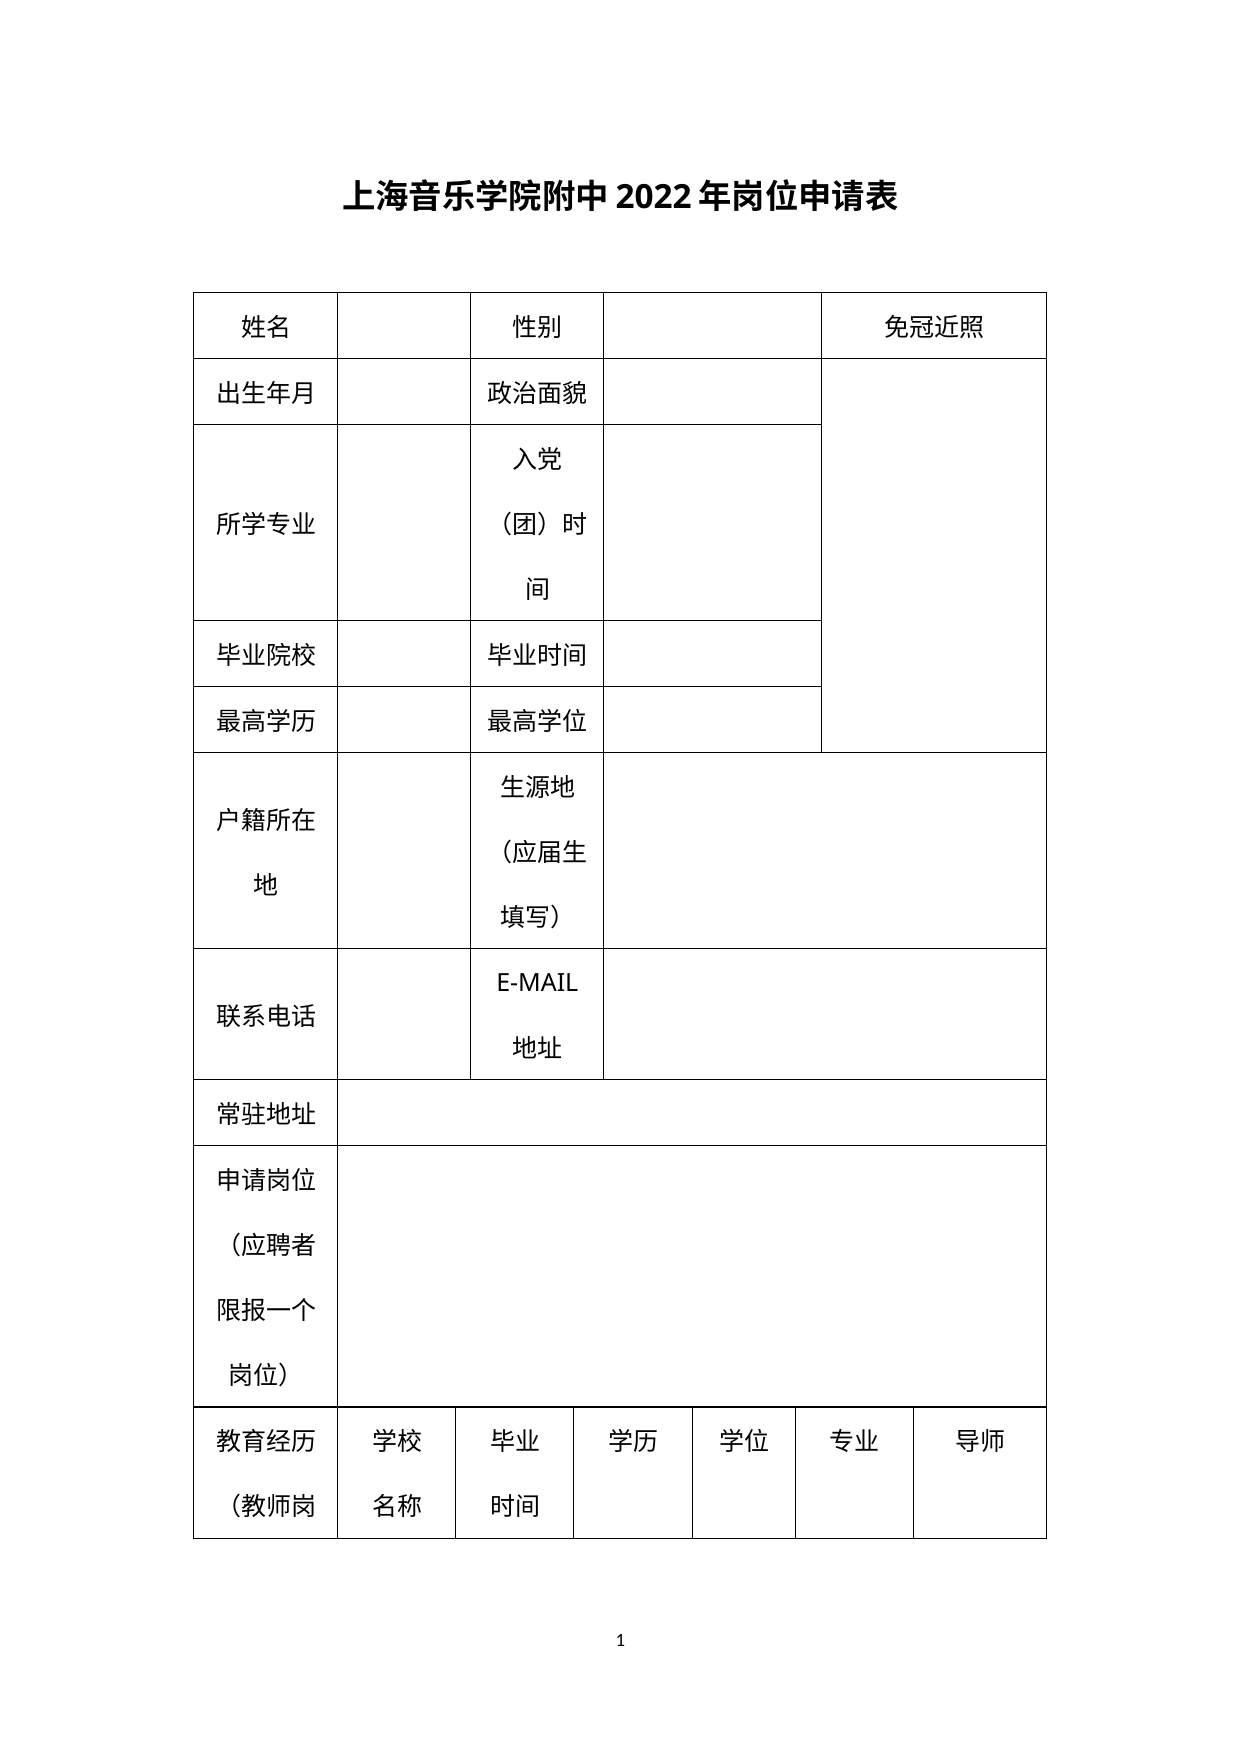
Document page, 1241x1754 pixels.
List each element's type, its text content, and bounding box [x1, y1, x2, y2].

table_cell 导师 [914, 1408, 1046, 1537]
table_cell 学校 名称 [338, 1408, 455, 1537]
table_cell [338, 359, 470, 424]
table_cell [338, 1146, 1046, 1406]
table_header [338, 293, 470, 358]
table_cell [604, 621, 821, 686]
table_cell 所学专业 [194, 425, 337, 620]
table_cell [604, 359, 821, 424]
table_cell 毕业院校 [194, 621, 337, 686]
table_cell 最高学位 [471, 687, 603, 752]
table_cell 学历 [574, 1408, 692, 1537]
table_cell [338, 753, 470, 948]
table_cell [338, 949, 470, 1079]
table_cell 专业 [796, 1408, 913, 1537]
table_cell [604, 425, 821, 620]
table_cell 毕业 时间 [456, 1408, 573, 1537]
table_cell 生源地 （应届生填写） [471, 753, 603, 948]
table_header 姓名 [194, 293, 337, 358]
table_cell [338, 621, 470, 686]
table_cell E-MAIL地址 [471, 949, 603, 1079]
table_cell 常驻地址 [194, 1080, 337, 1145]
table_cell [604, 949, 1046, 1079]
table_header [604, 293, 821, 358]
table_cell 出生年月 [194, 359, 337, 424]
table_cell 户籍所在地 [194, 753, 337, 948]
table_cell [338, 1080, 1046, 1145]
table_header 性别 [471, 293, 603, 358]
table_cell 毕业时间 [471, 621, 603, 686]
table_header 免冠近照 [822, 293, 1046, 358]
table_cell [822, 359, 1046, 752]
table_cell 联系电话 [194, 949, 337, 1079]
text 上海音乐学院附中2022年岗位申请表 [187, 162, 1053, 227]
table_cell 申请岗位 （应聘者限报一个岗位） [194, 1146, 337, 1406]
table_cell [194, 1408, 337, 1537]
table_cell [338, 425, 470, 620]
table_cell 入党（团）时间 [471, 425, 603, 620]
table_cell 最高学历 [194, 687, 337, 752]
table_cell 学位 [693, 1408, 795, 1537]
table_cell [338, 687, 470, 752]
table_cell 政治面貌 [471, 359, 603, 424]
table_cell [604, 753, 1046, 948]
table_cell [604, 687, 821, 752]
